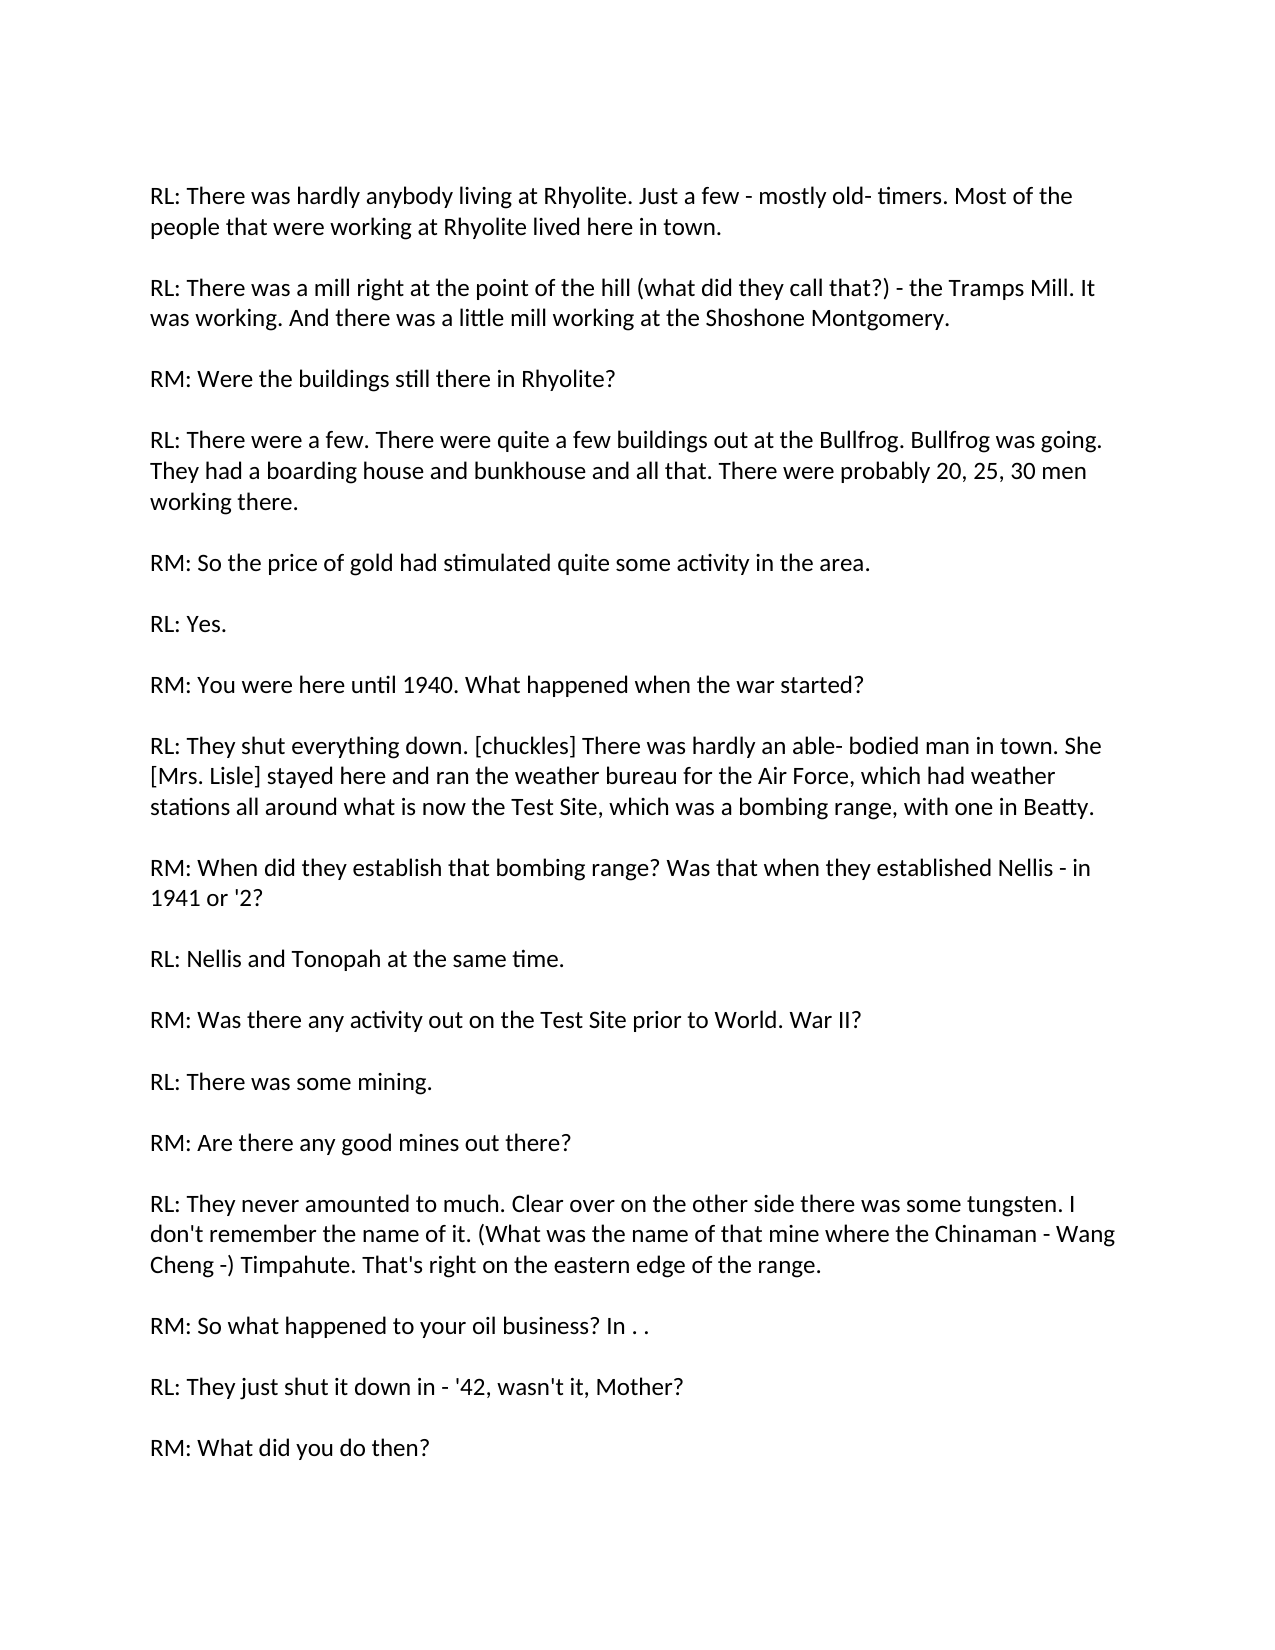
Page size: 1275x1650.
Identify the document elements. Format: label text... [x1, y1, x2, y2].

text RM: Were the buildings still there in Rhyolite? [150, 364, 1125, 394]
text RL: Nellis and Tonopah at the same time. [150, 943, 1125, 974]
text RL: There was some mining. [150, 1066, 1125, 1096]
text RM: You were here until 1940. What happened when the war started? [150, 669, 1125, 699]
text RM: So what happened to your oil business? In . . [150, 1310, 1125, 1340]
text RL: They never amounted to much. Clear over on the other side there was some tungsten. I don't remember the name of it. (What was the name of that mine where the Chinaman - Wang Cheng -) Timpahute. That's right on the eastern edge of the range. [150, 1188, 1125, 1279]
text RL: There were a few. There were quite a few buildings out at the Bullfrog. Bullfrog was going. They had a boarding house and bunkhouse and all that. There were probably 20, 25, 30 men working there. [150, 425, 1125, 516]
text RM: When did they establish that bombing range? Was that when they established Nellis - in 1941 or '2? [150, 852, 1125, 913]
text RL: There was a mill right at the point of the hill (what did they call that?) - the Tramps Mill. It was working. And there was a little mill working at the Shoshone Montgomery. [150, 272, 1125, 333]
text RM: Was there any activity out on the Test Site prior to World. War II? [150, 1004, 1125, 1035]
text RL: Yes. [150, 608, 1125, 638]
text RM: Are there any good mines out there? [150, 1127, 1125, 1157]
text RL: There was hardly anybody living at Rhyolite. Just a few - mostly old- timers. Most of the people that were working at Rhyolite lived here in town. [150, 181, 1125, 242]
text RM: What did you do then? [150, 1432, 1125, 1462]
text RM: So the price of gold had stimulated quite some activity in the area. [150, 547, 1125, 577]
text RL: They just shut it down in - '42, wasn't it, Mother? [150, 1371, 1125, 1401]
text RL: They shut everything down. [chuckles] There was hardly an able- bodied man in town. She [Mrs. Lisle] stayed here and ran the weather bureau for the Air Force, which had weather stations all around what is now the Test Site, which was a bombing range, with one in Beatty. [150, 730, 1125, 821]
